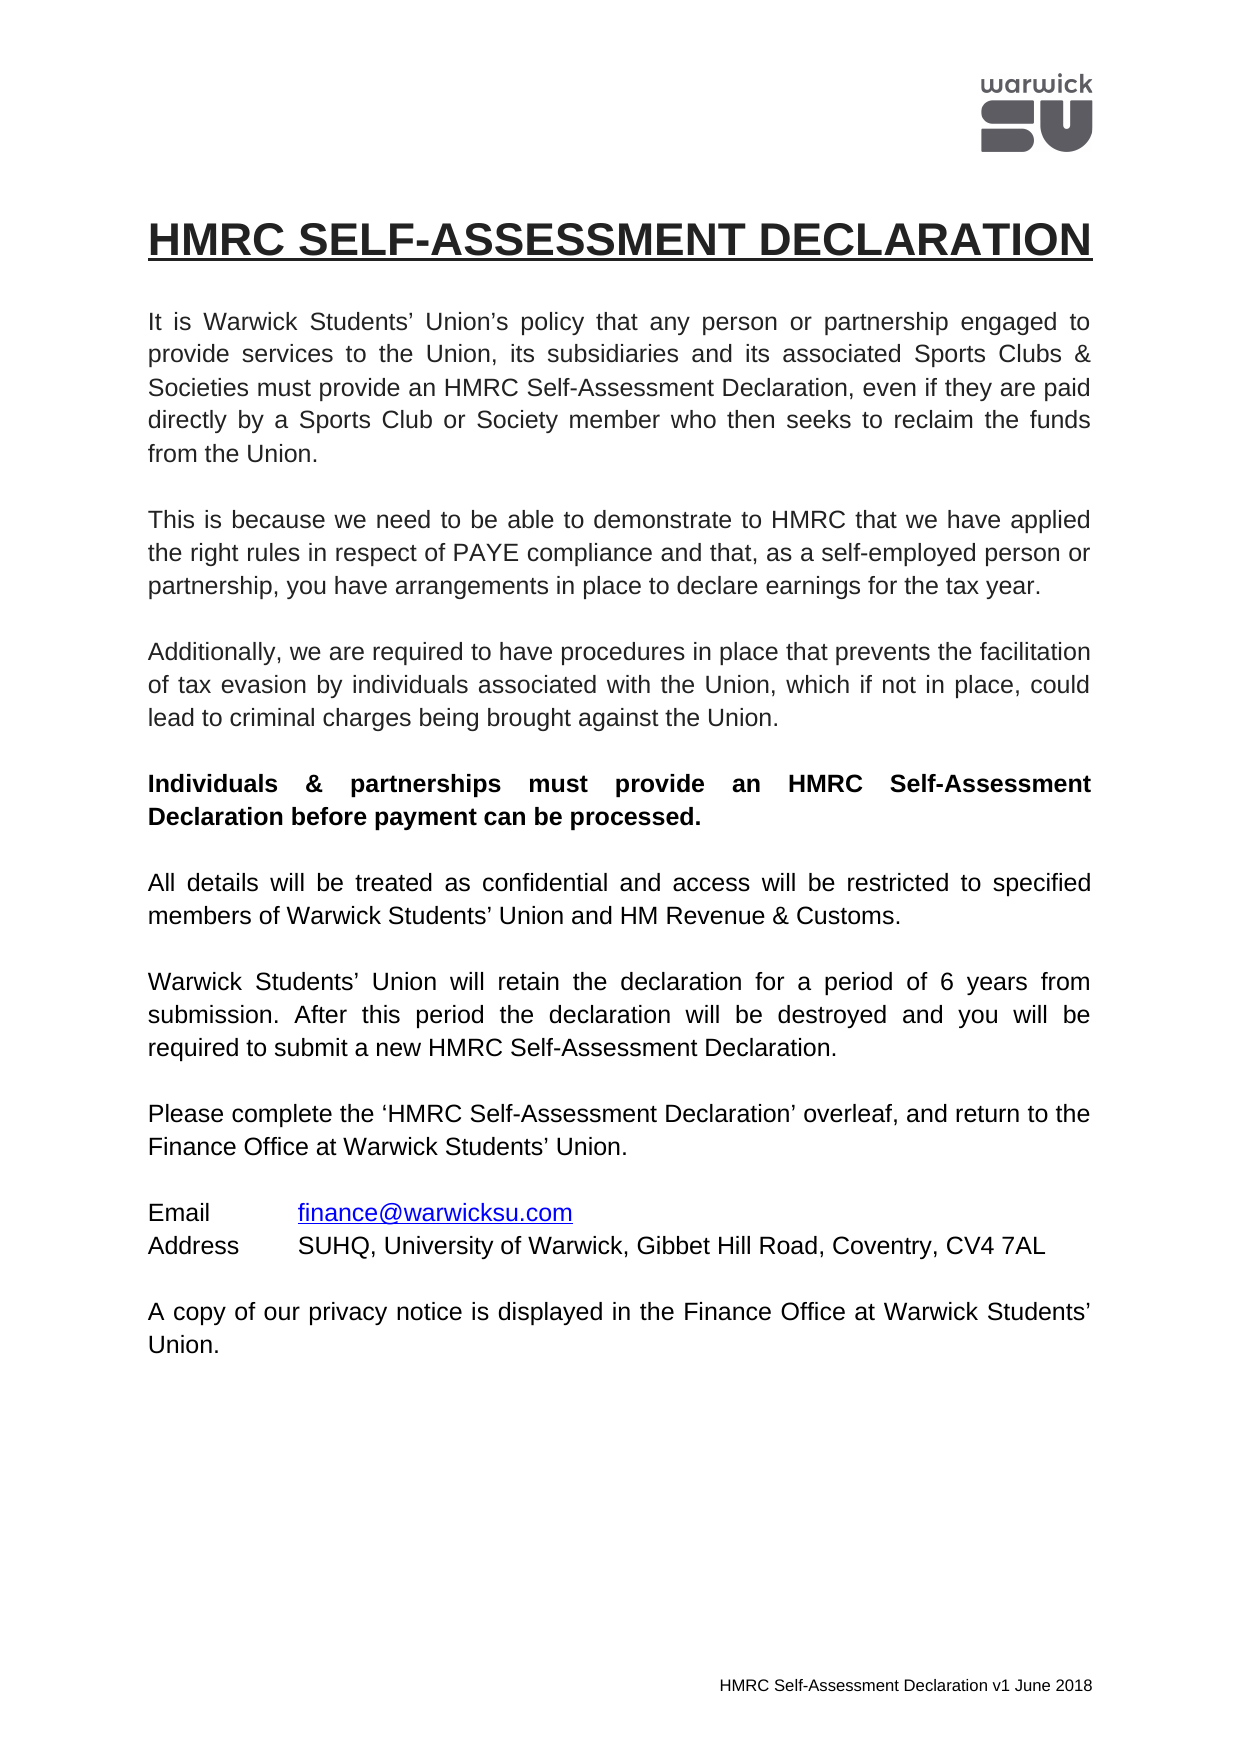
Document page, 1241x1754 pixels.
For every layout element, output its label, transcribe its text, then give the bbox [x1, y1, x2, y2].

text It is Warwick Students’ Union’s policy that any person or partnership engaged to provide services to the Union, its subsidiaries and its associated Sports Clubs & Societies must provide an HMRC Self-Assessment Declaration, even if they are paid directly by a Sports Club or Society member who then seeks to reclaim the funds from the Union. [148, 306, 1092, 467]
text This is because we need to be able to demonstrate to HMRC that we have applied the right rules in respect of PAYE compliance and that, as a self-employed person or partnership, you have arrangements in place to declare earnings for the tax year. [148, 504, 1092, 599]
text A copy of our privacy notice is displayed in the Finance Office at Warwick Students’ Union. [148, 1297, 1092, 1359]
text Please complete the ‘HMRC Self-Assessment Declaration’ overleaf, and return to the Finance Office at Warwick Students’ Union. [148, 1099, 1092, 1161]
text HMRC SELF-ASSESSMENT DECLARATION [148, 213, 1092, 258]
text All details will be treated as confidential and access will be restricted to specified members of Warwick Students’ Union and HM Revenue & Customs. [148, 868, 1092, 929]
text Individuals & partnerships must provide an HMRC Self-Assessment Declaration before payment can be processed. [148, 769, 1092, 831]
text Email finance@warwicksu.com [148, 1198, 1092, 1227]
picture [981, 73, 1093, 152]
text Additionally, we are required to have procedures in place that prevents the facilitation of tax evasion by individuals associated with the Union, which if not in place, could lead to criminal charges being brought against the Union. [148, 637, 1092, 731]
text Warwick Students’ Union will retain the declaration for a period of 6 years from submission. After this period the declaration will be destroyed and you will be required to submit a new HMRC Self-Assessment Declaration. [148, 967, 1092, 1062]
text Address SUHQ, University of Warwick, Gibbet Hill Road, Coventry, CV4 7AL [148, 1231, 1092, 1260]
